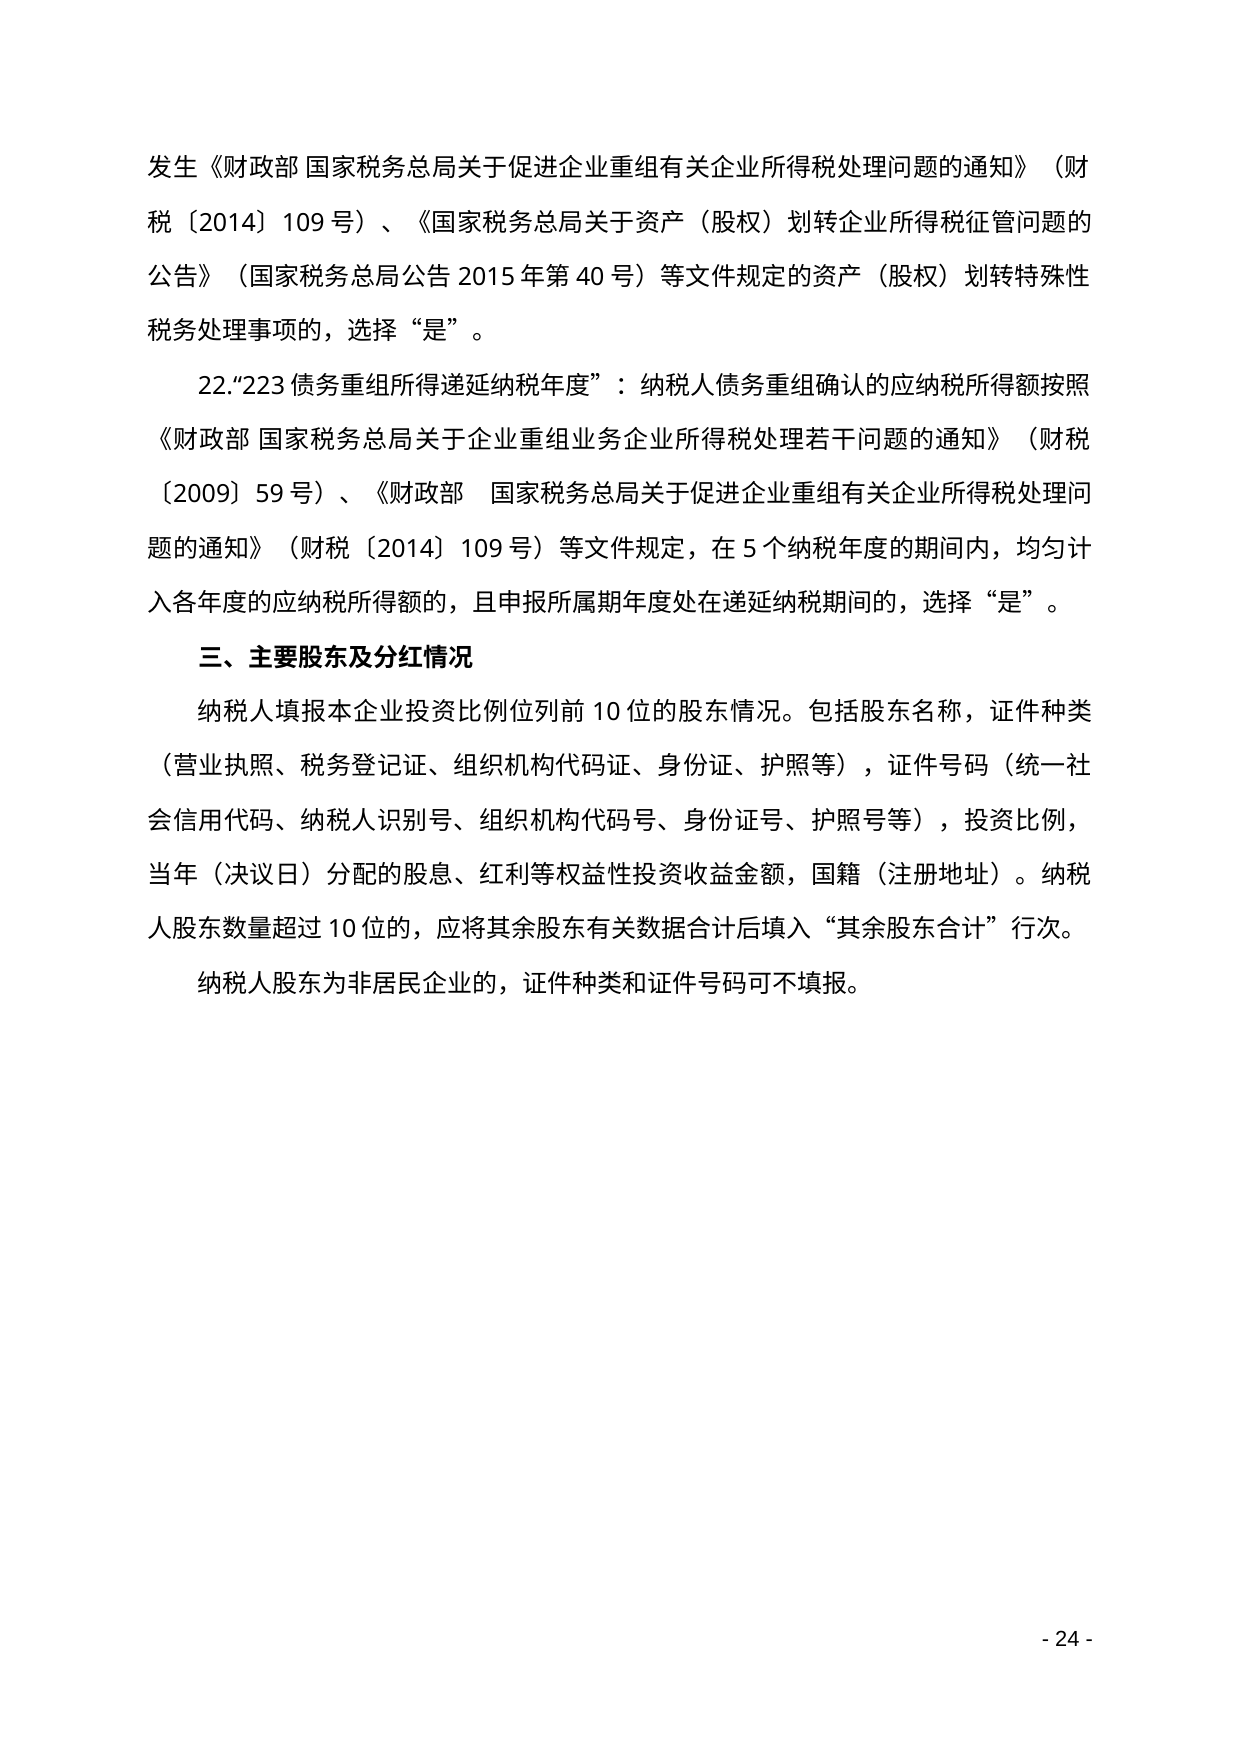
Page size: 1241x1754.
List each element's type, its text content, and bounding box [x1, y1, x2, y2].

text 纳税人股东为非居民企业的，证件种类和证件号码可不填报。 [148, 963, 1092, 999]
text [148, 148, 1092, 347]
text 纳税人填报本企业投资比例位列前10位的股东情况。包括股东名称，证件种类（营业执照、税务登记证、组织机构代码证、身份证、护照等），证件号码（统一社会信用代码、纳税人识别号、组织机构代码号、身份证号、护照号等），投资比例，当年（决议日）分配的股息、红利等权益性投资收益金额，国籍（注册地址）。纳税人股东数量超过10位的，应将其余股东有关数据合计后填入“其余股东合计”行次。 [148, 691, 1092, 945]
text 22.“223债务重组所得递延纳税年度”：纳税人债务重组确认的应纳税所得额按照《财政部 国家税务总局关于企业重组业务企业所得税处理若干问题的通知》（财税〔2009〕59号）、《财政部 国家税务总局关于促进企业重组有关企业所得税处理问题的通知》（财税〔2014〕109号）等文件规定，在5个纳税年度的期间内，均匀计入各年度的应纳税所得额的，且申报所属期年度处在递延纳税期间的，选择“是”。 [148, 365, 1092, 619]
text 三、主要股东及分红情况 [148, 637, 1092, 673]
